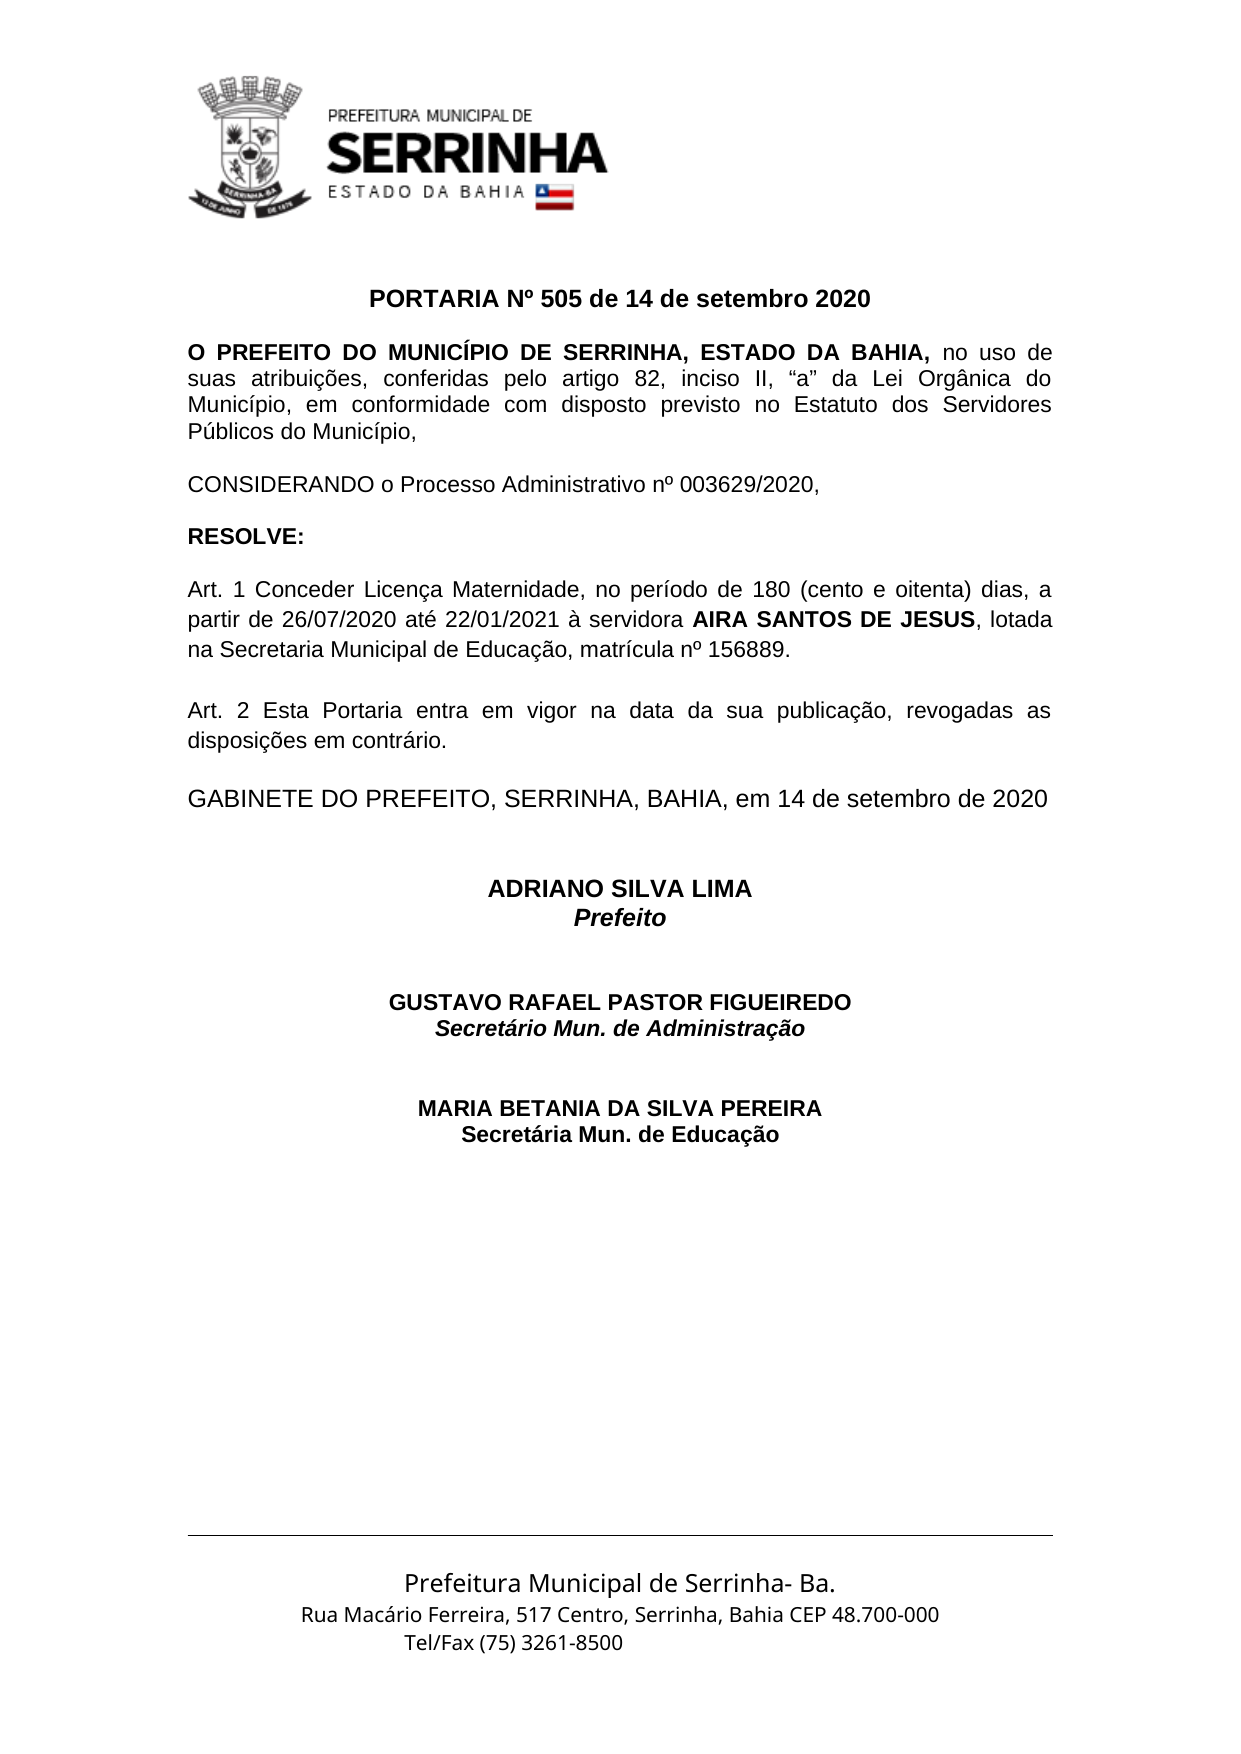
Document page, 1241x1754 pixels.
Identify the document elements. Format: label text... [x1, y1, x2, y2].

text ADRIANO SILVA LIMA [187, 874, 1053, 903]
text Art. 1 Conceder Licença Maternidade, no período de 180 (cento e oitenta) dias, a partir de 26/07/2020 até 22/01/2021 à servidora AIRA SANTOS DE JESUS, lotada na Secretaria Municipal de Educação, matrícula nº 156889. [187, 576, 1053, 663]
text RESOLVE: [187, 523, 1053, 549]
text O PREFEITO DO MUNICÍPIO DE SERRINHA, ESTADO DA BAHIA, no uso de suas atribuições, conferidas pelo artigo 82, inciso II, “a” da Lei Orgânica do Município, em conformidade com disposto previsto no Estatuto dos Servidores Públicos do Município, [187, 339, 1053, 444]
text Secretária Mun. de Educação [187, 1121, 1053, 1147]
text GABINETE DO PREFEITO, SERRINHA, BAHIA, em 14 de setembro de 2020 [187, 783, 1053, 812]
text MARIA BETANIA DA SILVA PEREIRA [187, 1094, 1053, 1121]
text Prefeito [187, 903, 1053, 932]
text PORTARIA Nº 505 de 14 de setembro 2020 [187, 284, 1053, 312]
text CONSIDERANDO o Processo Administrativo nº 003629/2020, [187, 471, 1053, 497]
text GUSTAVO RAFAEL PASTOR FIGUEIREDO [187, 989, 1053, 1015]
text Secretário Mun. de Administração [187, 1015, 1053, 1042]
picture [187, 73, 609, 222]
text Art. 2 Esta Portaria entra em vigor na data da sua publicação, revogadas as disposições em contrário. [187, 697, 1053, 753]
